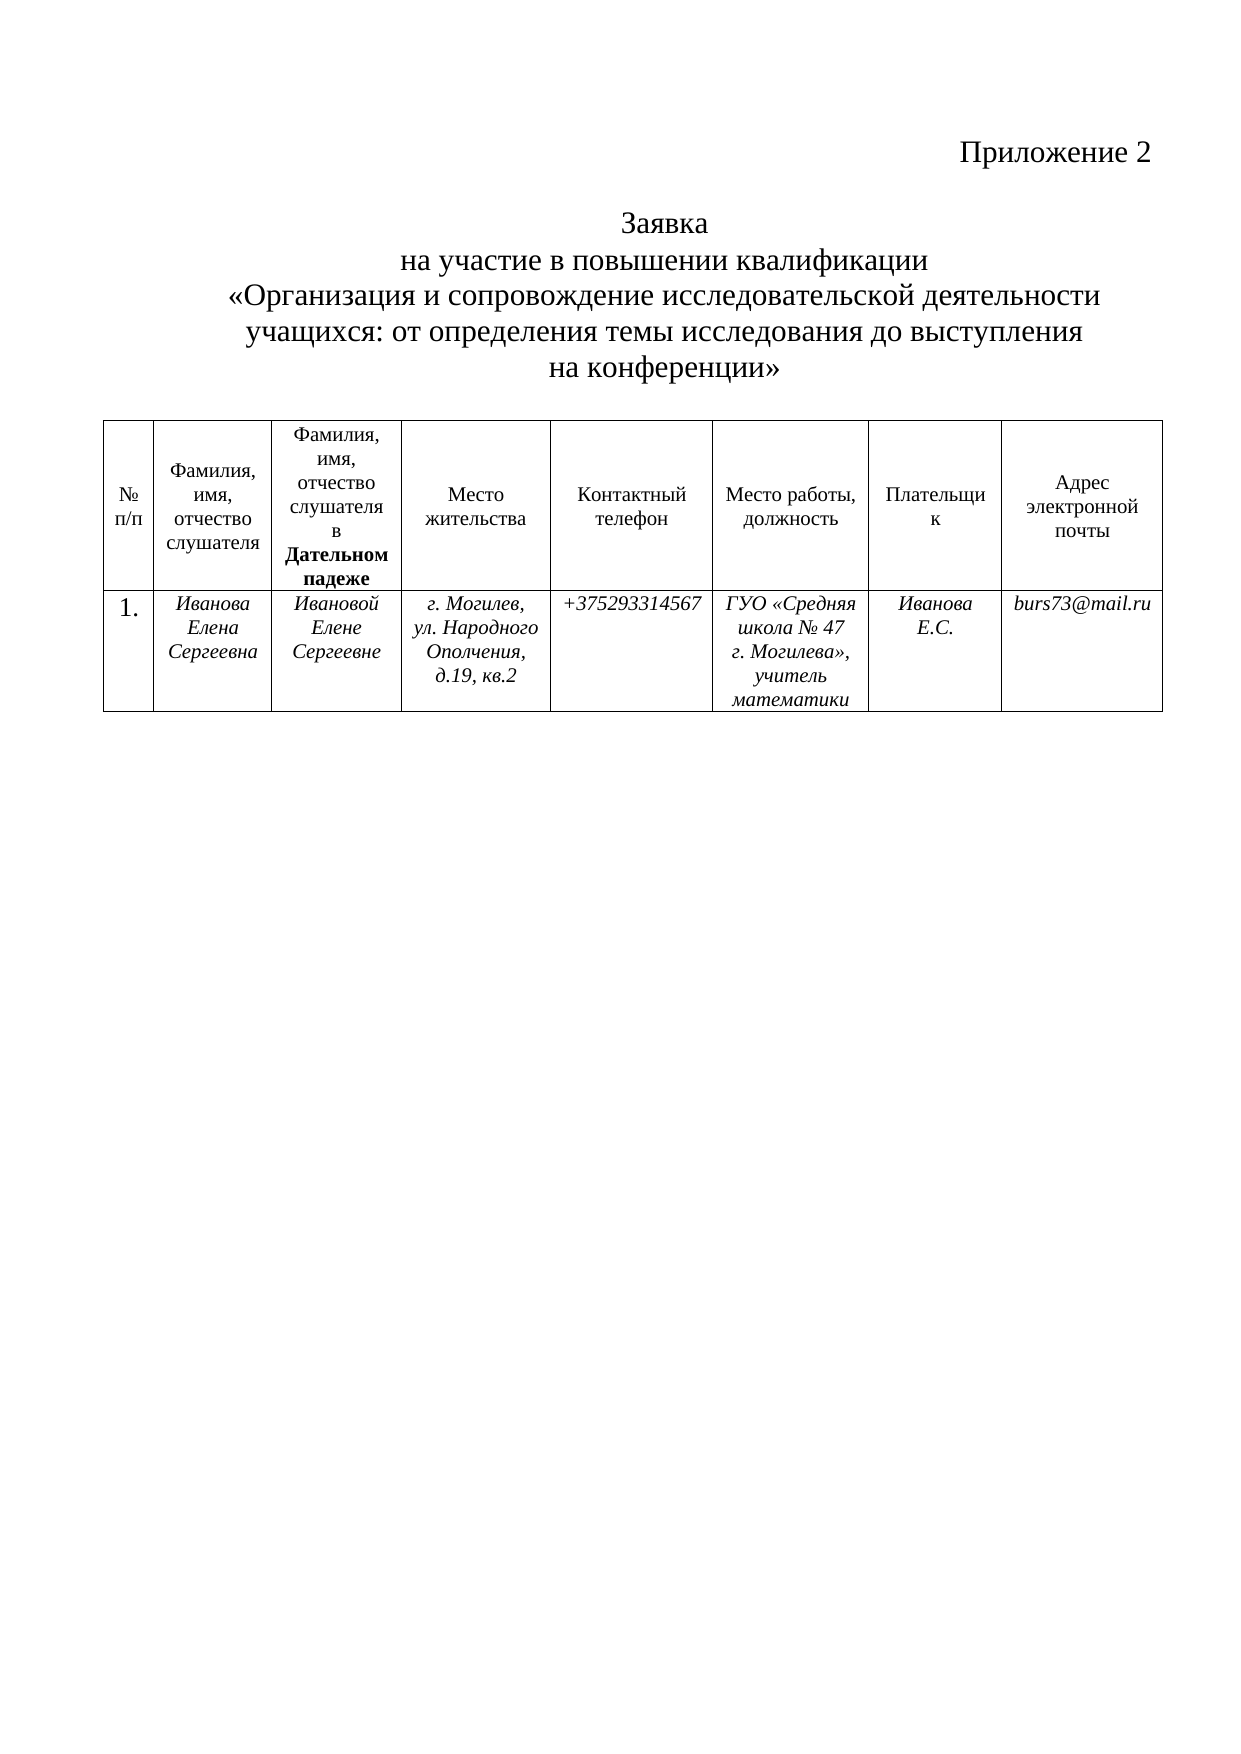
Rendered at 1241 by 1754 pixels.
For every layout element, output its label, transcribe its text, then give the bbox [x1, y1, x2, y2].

text Приложение 2 [177, 133, 1152, 169]
table_header Адрес электронной почты [1002, 421, 1162, 590]
table_header Место работы, должность [713, 421, 868, 590]
table_cell burs73@mail.ru [1002, 591, 1162, 711]
table_header Плательщик [869, 421, 1001, 590]
table_cell ГУО «Средняя школа № 47 г. Могилева», учитель математики [713, 591, 868, 711]
text на конференции» [177, 348, 1152, 384]
table_cell Иванова Е.С. [869, 591, 1001, 711]
table_header Фамилия, имя, отчество слушателя в Дательном падеже [272, 421, 401, 590]
table_cell 1. [104, 591, 153, 711]
table_header Фамилия, имя, отчество слушателя [154, 421, 271, 590]
text «Организация и сопровождение исследовательской деятельности учащихся: от определения темы исследования до выступления [177, 277, 1152, 348]
table_header Контактный телефон [551, 421, 712, 590]
text Заявка [177, 205, 1152, 241]
table_cell Иванова Елена Сергеевна [154, 591, 271, 711]
text на участие в повышении квалификации [177, 241, 1152, 277]
table_header № п/п [104, 421, 153, 590]
table_cell г. Могилев, ул. Народного Ополчения, д.19, кв.2 [402, 591, 550, 711]
table_cell Ивановой Елене Сергеевне [272, 591, 401, 711]
table_header Место жительства [402, 421, 550, 590]
table_cell +375293314567 [551, 591, 712, 711]
